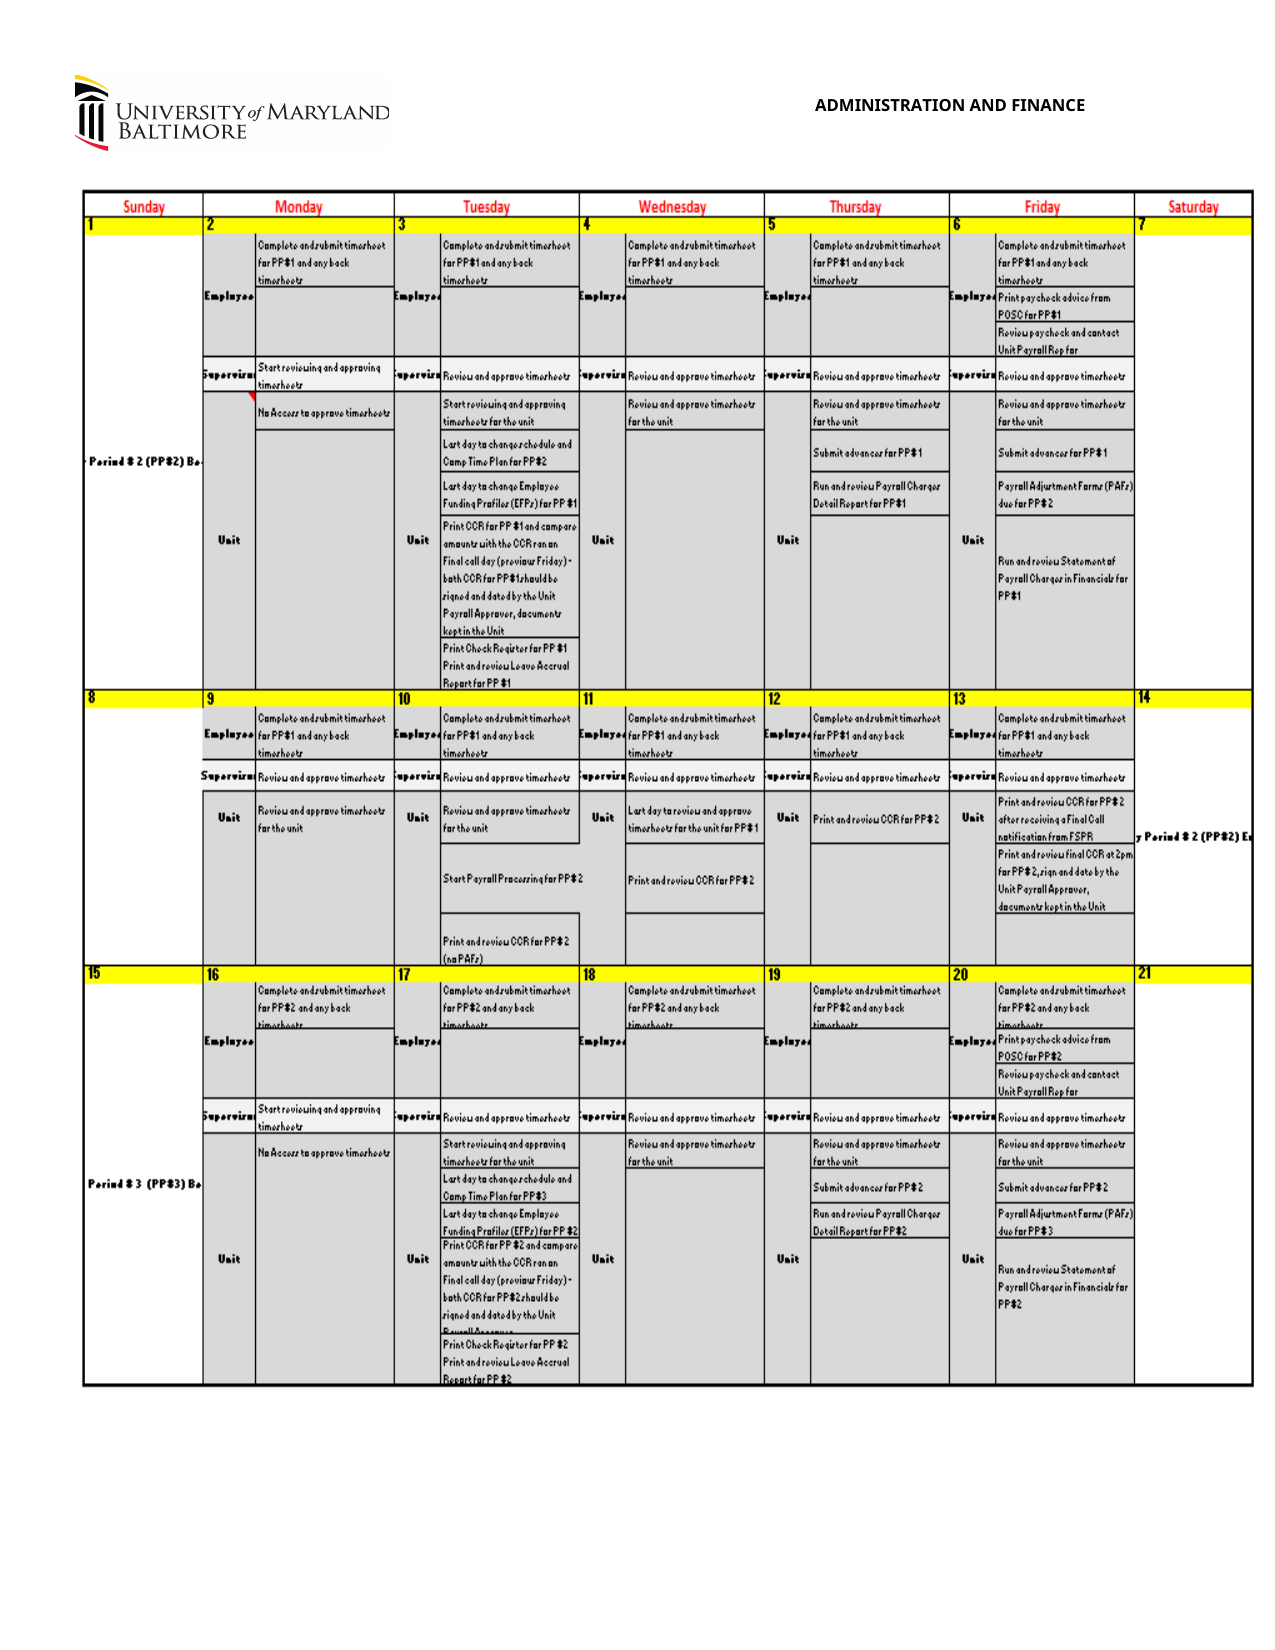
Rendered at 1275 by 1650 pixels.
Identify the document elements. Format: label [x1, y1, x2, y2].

picture [75, 75, 389, 151]
picture [75, 178, 1264, 1396]
